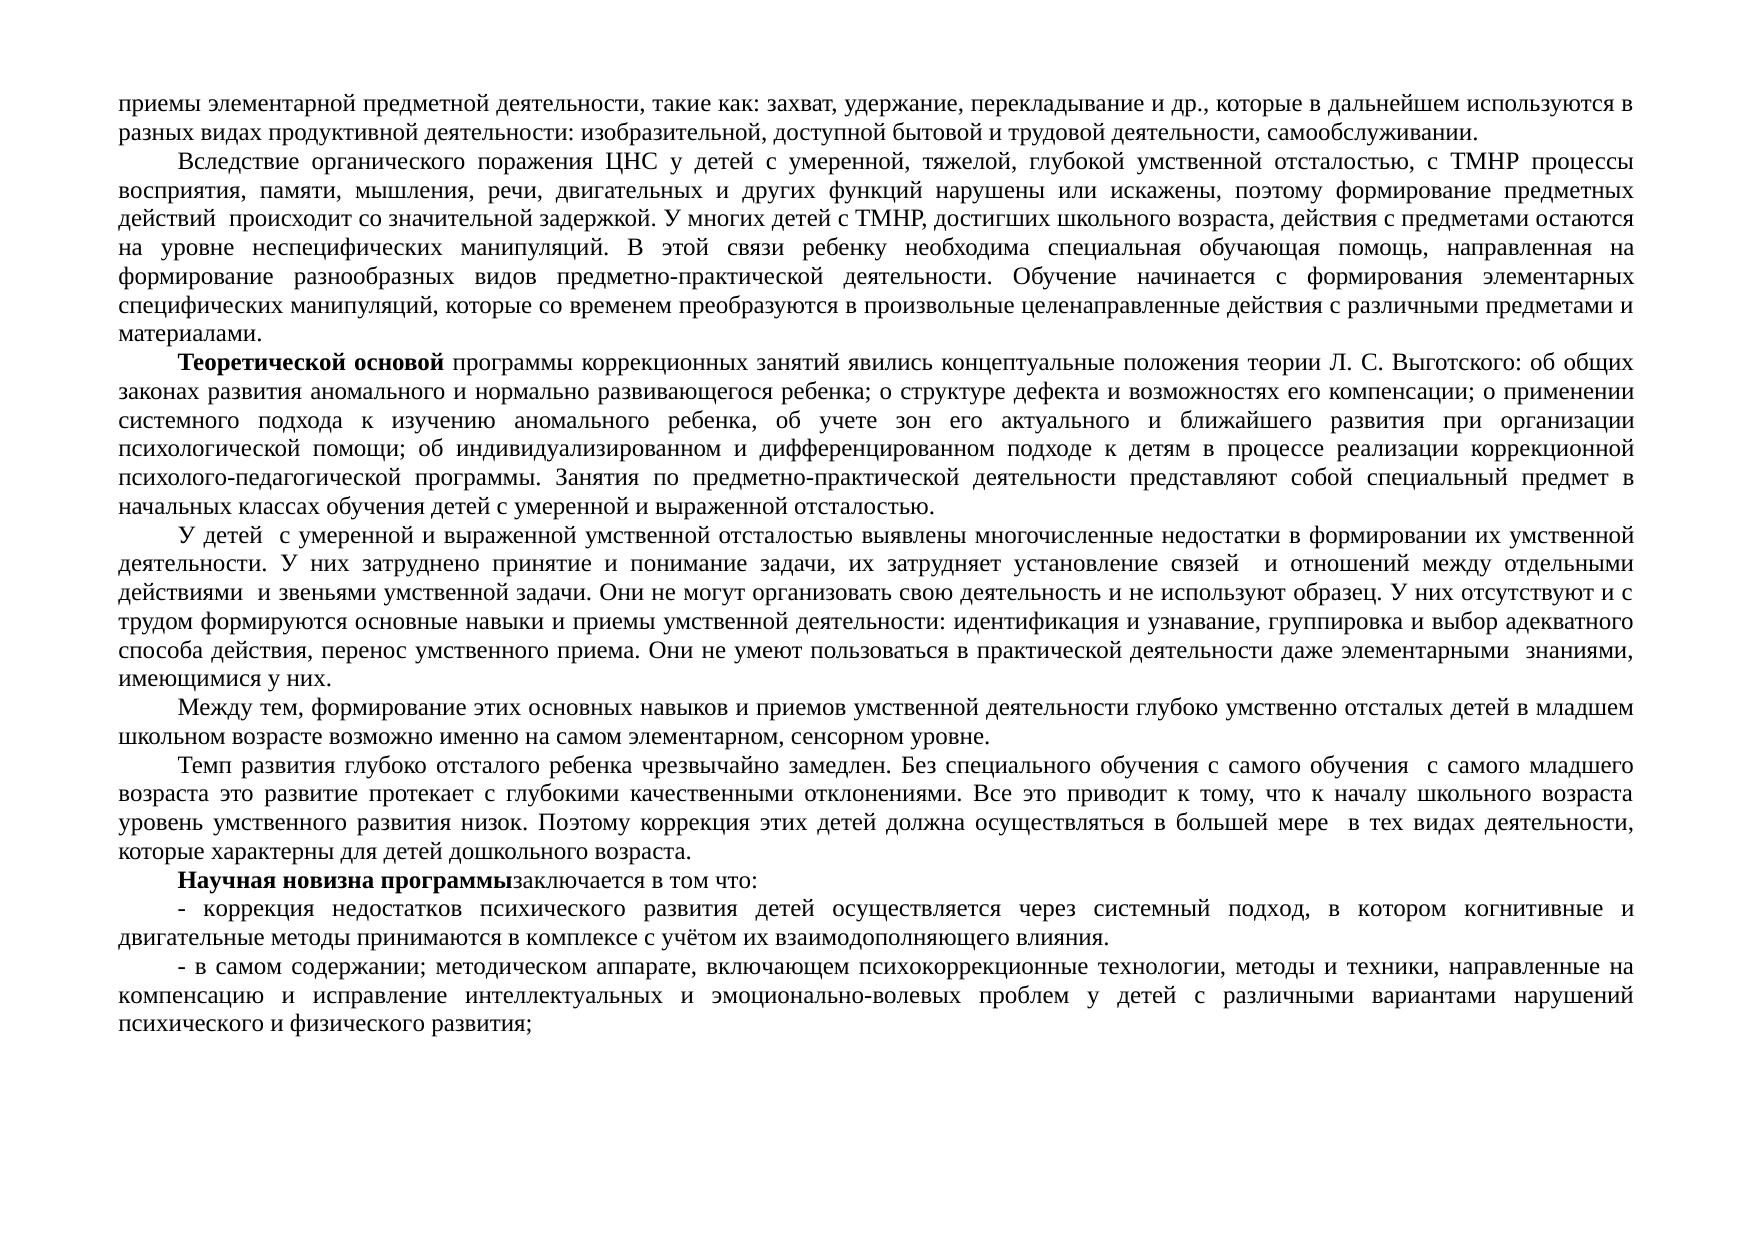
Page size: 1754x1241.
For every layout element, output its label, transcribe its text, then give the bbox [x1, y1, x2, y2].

text У детей с умеренной и выраженной умственной отсталостью выявлены многочисленные недостатки в формировании их умственной деятельности. У них затруднено принятие и понимание задачи, их затрудняет установление связей и отношений между отдельными действиями и звеньями умственной задачи. Они не могут организовать свою деятельность и не используют образец. У них отсутствуют и с трудом формируются основные навыки и приемы умственной деятельности: идентификация и узнавание, группировка и выбор адекватного способа действия, перенос умственного приема. Они не умеют пользоваться в практической деятельности даже элементарными знаниями, имеющимися у них. [118, 520, 1636, 692]
text - в самом содержании; методическом аппарате, включающем психокоррекционные технологии, методы и техники, направленные на компенсацию и исправление интеллектуальных и эмоционально-волевых проблем у детей с различными вариантами нарушений психического и физического развития; [118, 951, 1636, 1037]
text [118, 88, 1636, 146]
text Вследствие органического поражения ЦНС у детей с умеренной, тяжелой, глубокой умственной отсталостью, с ТМНР процессы восприятия, памяти, мышления, речи, двигательных и других функций нарушены или искажены, поэтому формирование предметных действий происходит со значительной задержкой. У многих детей с ТМНР, достигших школьного возраста, действия с предметами остаются на уровне неспецифических манипуляций. В этой связи ребенку необходима специальная обучающая помощь, направленная на формирование разнообразных видов предметно-практической деятельности. Обучение начинается с формирования элементарных специфических манипуляций, которые со временем преобразуются в произвольные целенаправленные действия с различными предметами и материалами. [118, 146, 1636, 347]
text Теоретической основой программы коррекционных занятий явились концептуальные положения теории Л. С. Выготского: об общих законах развития аномального и нормально развивающегося ребенка; о структуре дефекта и возможностях его компенсации; о применении системного подхода к изучению аномального ребенка, об учете зон его актуального и ближайшего развития при организации психологической помощи; об индивидуализированном и дифференцированном подходе к детям в процессе реализации коррекционной психолого-педагогической программы. Занятия по предметно-практической деятельности представляют собой специальный предмет в начальных классах обучения детей с умеренной и выраженной отсталостью. [118, 347, 1636, 520]
text Научная новизна программызаключается в том что: [118, 865, 1636, 893]
text Темп развития глубоко отсталого ребенка чрезвычайно замедлен. Без специального обучения с самого обучения с самого младшего возраста это развитие протекает с глубокими качественными отклонениями. Все это приводит к тому, что к началу школьного возраста уровень умственного развития низок. Поэтому коррекция этих детей должна осуществляться в большей мере в тех видах деятельности, которые характерны для детей дошкольного возраста. [118, 750, 1636, 865]
text - коррекция недостатков психического развития детей осуществляется через системный подход, в котором когнитивные и двигательные методы принимаются в комплексе с учётом их взаимодополняющего влияния. [118, 893, 1636, 951]
text Между тем, формирование этих основных навыков и приемов умственной деятельности глубоко умственно отсталых детей в младшем школьном возрасте возможно именно на самом элементарном, сенсорном уровне. [118, 692, 1636, 750]
